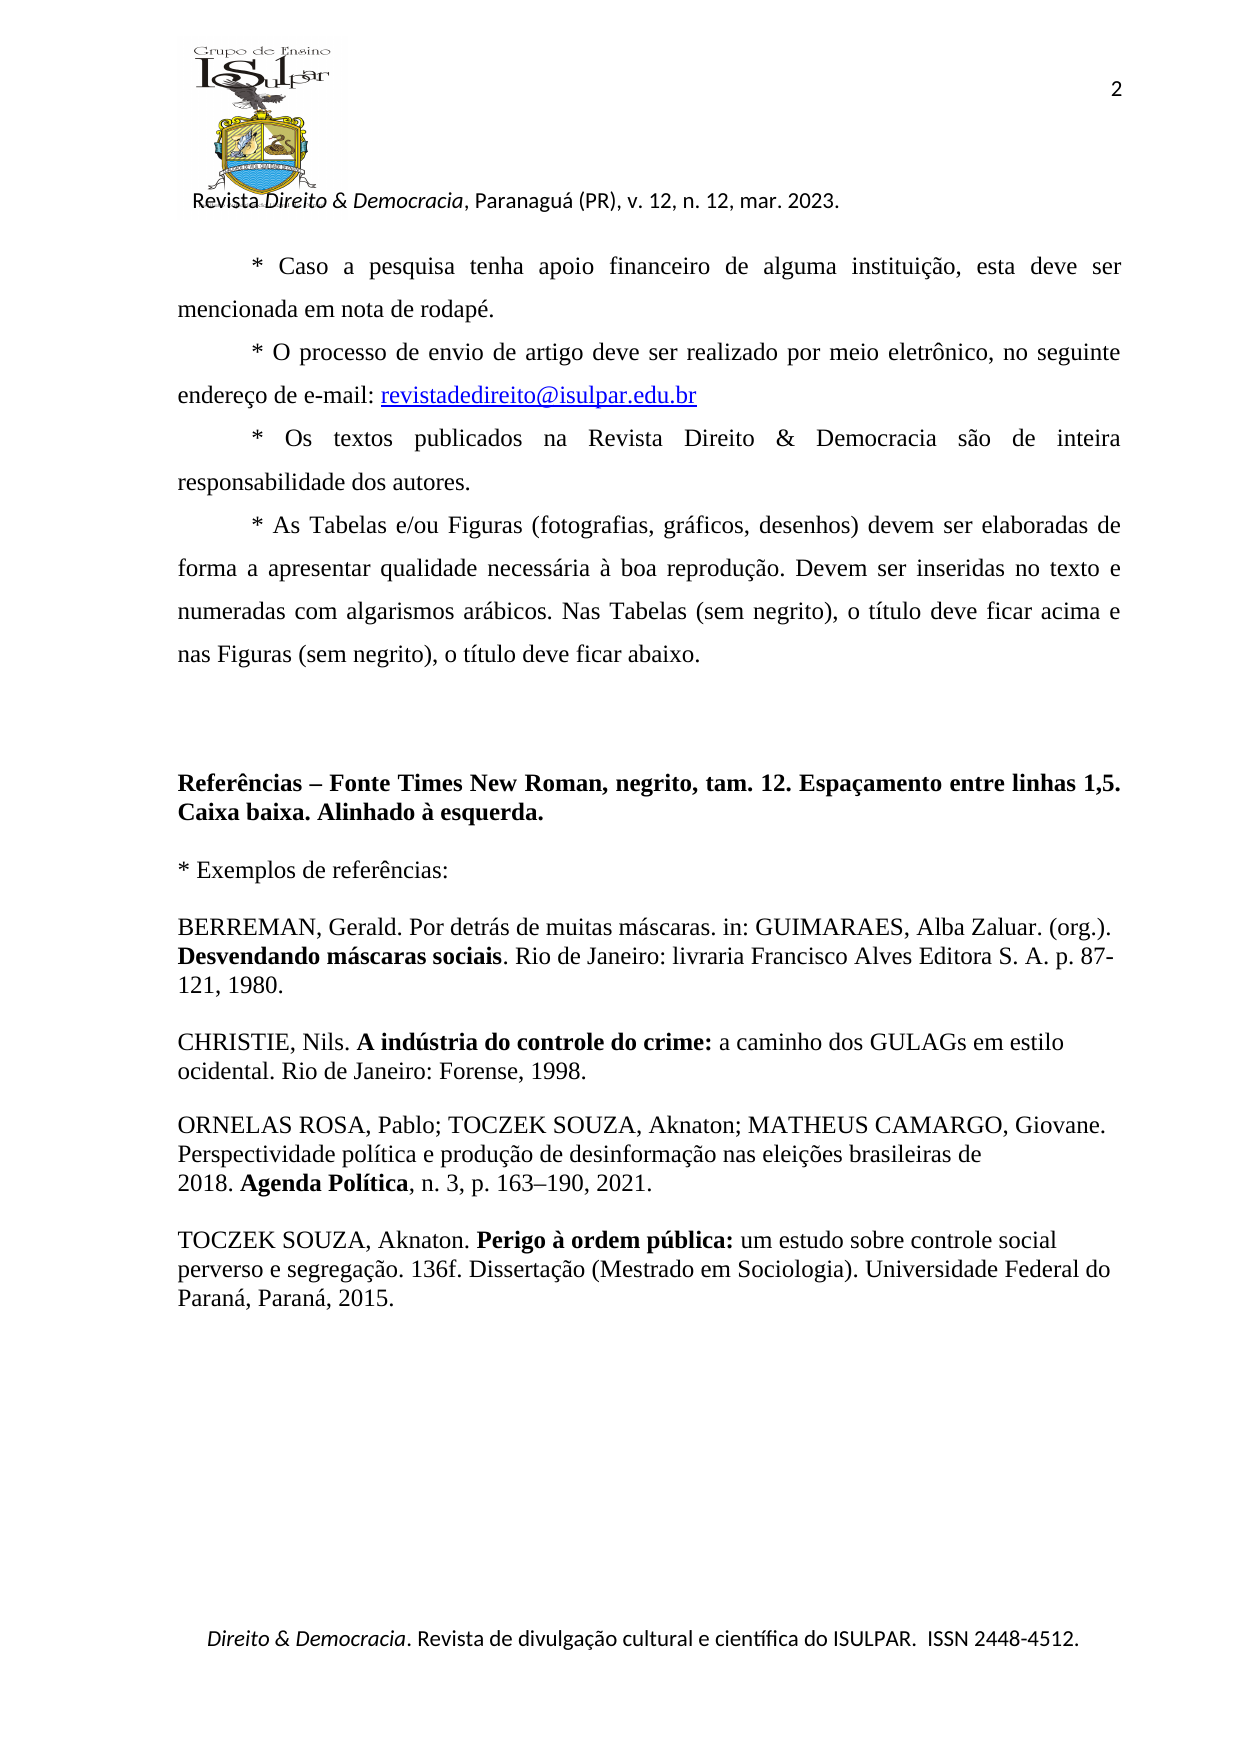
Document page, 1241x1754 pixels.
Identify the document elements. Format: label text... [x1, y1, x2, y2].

text * Caso a pesquisa tenha apoio financeiro de alguma instituição, esta deve ser mencionada em nota de rodapé. [177, 251, 1122, 323]
text * Exemplos de referências: [177, 855, 1122, 883]
text * As Tabelas e/ou Figuras (fotografias, gráficos, desenhos) devem ser elaboradas de forma a apresentar qualidade necessária à boa reprodução. Devem ser inseridas no texto e numeradas com algarismos arábicos. Nas Tabelas (sem negrito), o título deve ficar acima e nas Figuras (sem negrito), o título deve ficar abaixo. [177, 510, 1122, 668]
text CHRISTIE, Nils. A indústria do controle do crime: a caminho dos GULAGs em estilo ocidental. Rio de Janeiro: Forense, 1998. [177, 1027, 1122, 1085]
text ORNELAS ROSA, Pablo; TOCZEK SOUZA, Aknaton; MATHEUS CAMARGO, Giovane. Perspectividade política e produção de desinformação nas eleições brasileiras de 2018. Agenda Política, n. 3, p. 163–190, 2021. [652, 1110, 1122, 1197]
text TOCZEK SOUZA, Aknaton. Perigo à ordem pública: um estudo sobre controle social perverso e segregação. 136f. Dissertação (Mestrado em Sociologia). Universidade Federal do Paraná, Paraná, 2015. [177, 1225, 1122, 1312]
text Referências – Fonte Times New Roman, negrito, tam. 12. Espaçamento entre linhas 1,5. Caixa baixa. Alinhado à esquerda. [177, 768, 1122, 826]
text * O processo de envio de artigo deve ser realizado por meio eletrônico, no seguinte endereço de e-mail: revistadedireito@isulpar.edu.br [177, 337, 1122, 409]
picture [176, 36, 349, 220]
text BERREMAN, Gerald. Por detrás de muitas máscaras. in: GUIMARAES, Alba Zaluar. (org.). Desvendando máscaras sociais. Rio de Janeiro: livraria Francisco Alves Editora S. A. p. 87-121, 1980. [177, 912, 1122, 998]
text * Os textos publicados na Revista Direito & Democracia são de inteira responsabilidade dos autores. [177, 423, 1122, 495]
